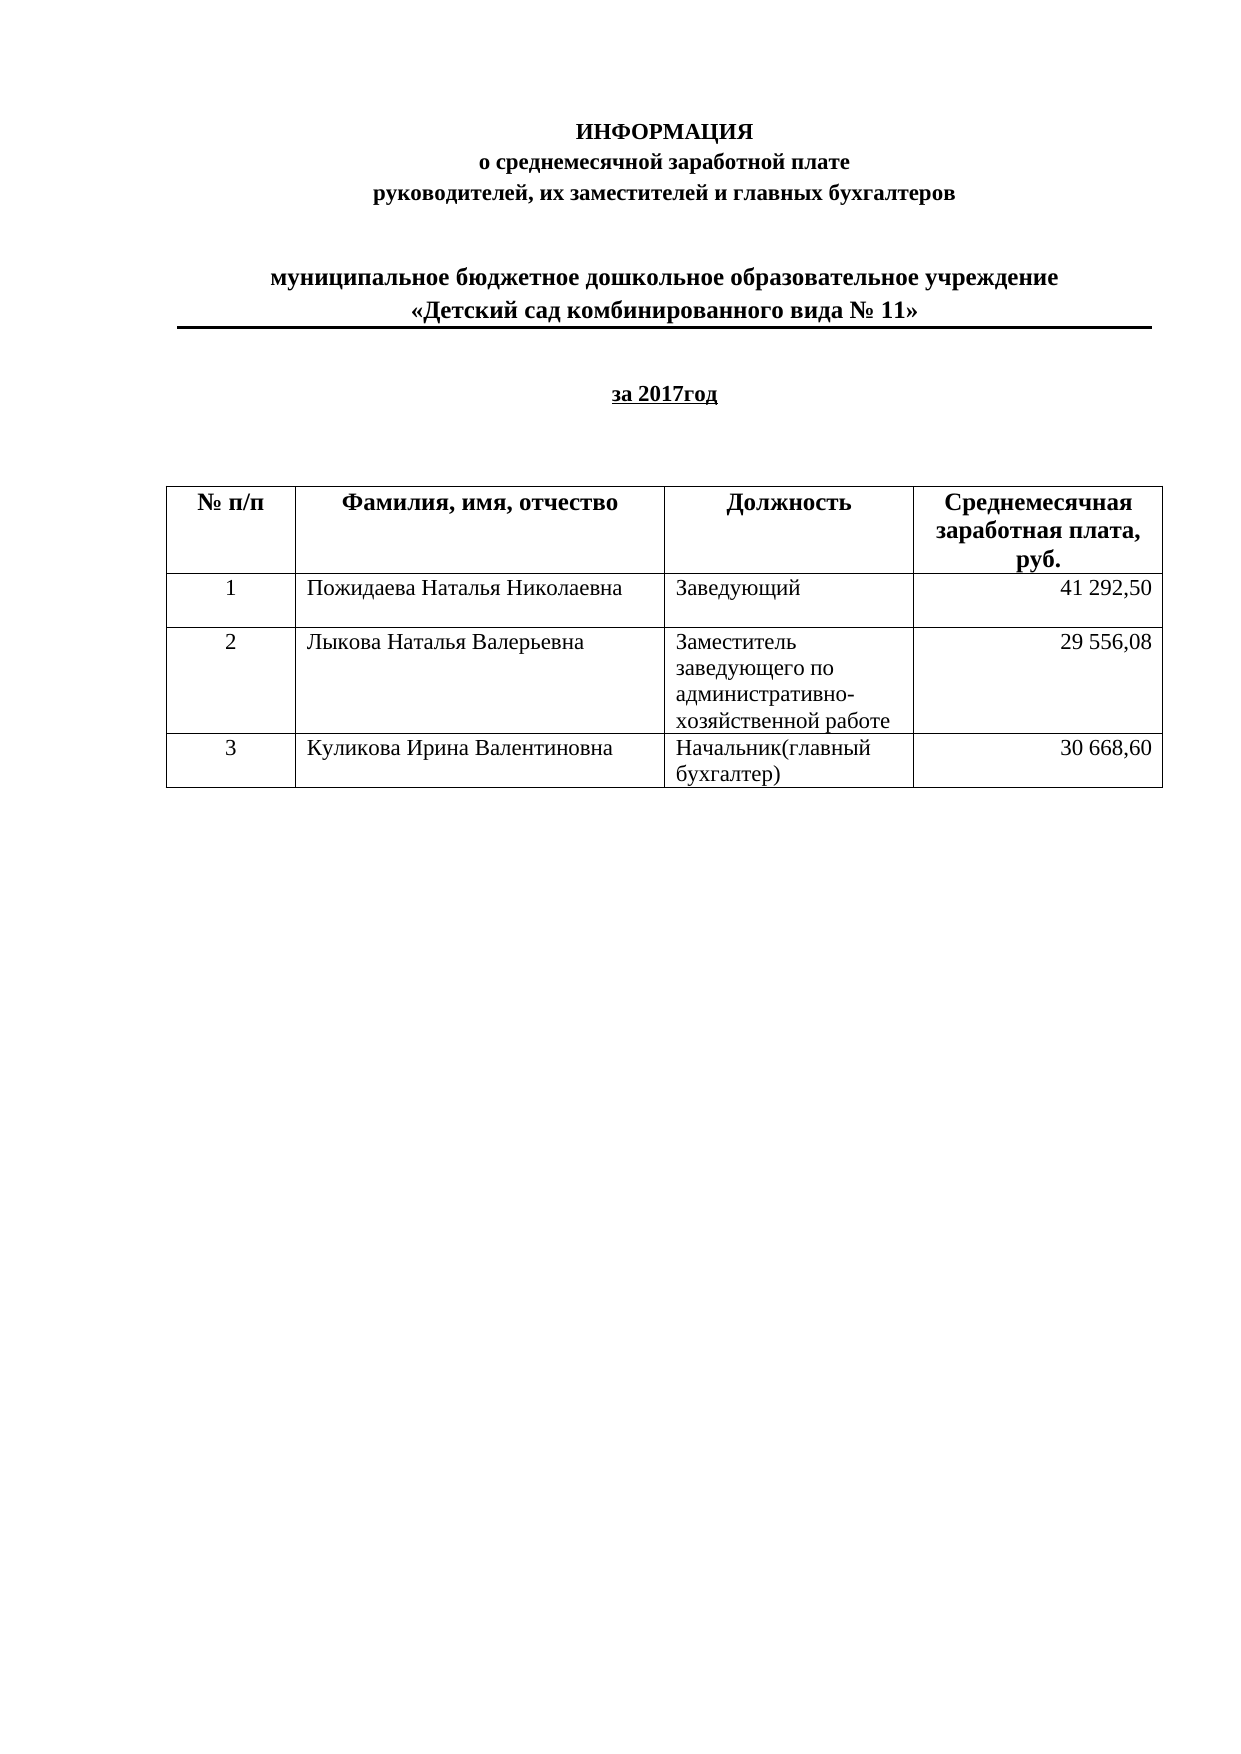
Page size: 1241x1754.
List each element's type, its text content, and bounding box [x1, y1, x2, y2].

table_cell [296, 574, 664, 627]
text за 2017год [177, 380, 1152, 407]
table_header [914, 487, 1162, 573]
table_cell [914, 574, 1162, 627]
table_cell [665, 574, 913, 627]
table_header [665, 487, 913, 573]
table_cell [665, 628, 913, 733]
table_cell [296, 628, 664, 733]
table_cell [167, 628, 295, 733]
text о среднемесячной заработной плате [177, 148, 1152, 175]
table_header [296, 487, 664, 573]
text ИНФОРМАЦИЯ [177, 118, 1152, 144]
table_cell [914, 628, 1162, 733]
text муниципальное бюджетное дошкольное образовательное учреждение «Детский сад комбинированного вида № 11» [177, 262, 1152, 326]
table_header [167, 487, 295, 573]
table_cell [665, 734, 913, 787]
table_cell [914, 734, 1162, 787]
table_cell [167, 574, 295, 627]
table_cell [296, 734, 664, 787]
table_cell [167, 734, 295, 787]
text руководителей, их заместителей и главных бухгалтеров [177, 178, 1152, 205]
